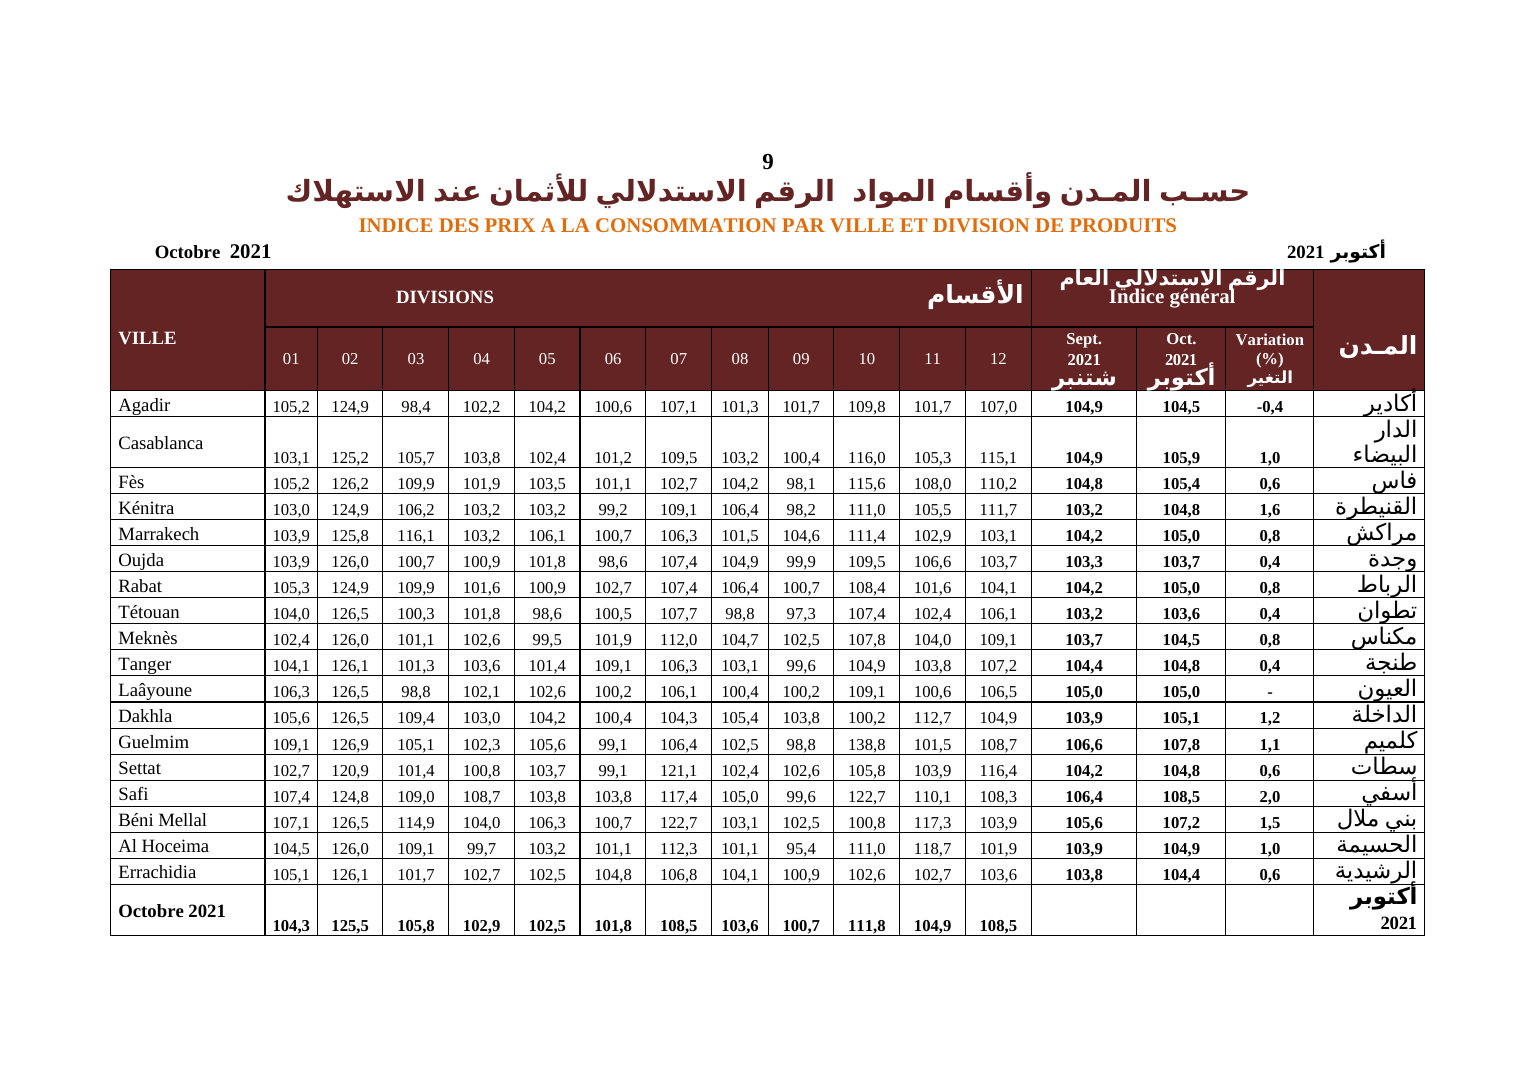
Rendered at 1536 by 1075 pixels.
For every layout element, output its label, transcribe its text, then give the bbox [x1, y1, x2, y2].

table_cell 138,8 [834, 729, 899, 753]
table_cell 101,7 [769, 391, 833, 416]
table_cell 105,5 [900, 494, 965, 519]
table_cell 105,2 [266, 391, 317, 416]
text Octobre 2021 2021 أكتوبر [118, 243, 1417, 262]
table_cell 103,1 [266, 417, 317, 467]
table_cell 126,0 [318, 546, 382, 571]
table_cell 103,6 [449, 650, 514, 675]
table_cell 104,5 [266, 833, 317, 858]
table_cell 105,6 [1032, 807, 1136, 832]
table_cell 108,0 [900, 468, 965, 493]
table_cell 103,2 [712, 417, 768, 467]
table_cell 103,1 [712, 807, 768, 832]
table_cell 116,1 [383, 520, 448, 545]
table_cell بني ملال [1314, 807, 1424, 832]
table_cell 103,9 [966, 807, 1031, 832]
table_cell 126,5 [318, 598, 382, 623]
table_cell 104,1 [266, 650, 317, 675]
table_cell 103,1 [712, 650, 768, 675]
table_cell 106,4 [712, 572, 768, 597]
table_cell 124,9 [318, 494, 382, 519]
table_cell 102,4 [900, 598, 965, 623]
table_cell 120,9 [318, 755, 382, 779]
table_cell 101,9 [449, 468, 514, 493]
table_cell 101,1 [581, 468, 645, 493]
table_cell 110,1 [900, 781, 965, 806]
table_cell 103,9 [1032, 833, 1136, 858]
table_cell 105,3 [266, 572, 317, 597]
table_cell 04 [449, 328, 514, 390]
table_cell 01 [266, 328, 317, 390]
table_cell 109,1 [383, 833, 448, 858]
table_cell 106,6 [900, 546, 965, 571]
table_cell 106,3 [515, 807, 579, 832]
table_cell 107,8 [1137, 729, 1225, 753]
table_cell -0,4 [1226, 391, 1313, 416]
table_cell 0,6 [1226, 755, 1313, 779]
table_cell 102,7 [900, 859, 965, 884]
table_cell Oujda [111, 546, 264, 571]
table_cell 95,4 [769, 833, 833, 858]
table_cell Agadir [111, 391, 264, 416]
table_cell 10 [834, 328, 899, 390]
table_cell 08 [712, 328, 768, 390]
table_cell الداخلة [1314, 703, 1424, 727]
table_cell [1226, 885, 1313, 935]
table_cell 103,8 [769, 703, 833, 727]
table_cell 102,4 [266, 624, 317, 649]
table_cell 99,7 [449, 833, 514, 858]
table_cell 107,4 [834, 598, 899, 623]
table_cell الرباط [1314, 572, 1424, 597]
table_cell 102,6 [449, 624, 514, 649]
table_cell 103,9 [266, 520, 317, 545]
table_cell 104,5 [1137, 624, 1225, 649]
table_cell 99,6 [769, 781, 833, 806]
table_cell 105,8 [834, 755, 899, 779]
table_cell 104,2 [515, 391, 579, 416]
table_cell 104,1 [712, 859, 768, 884]
table_cell 107,4 [646, 546, 711, 571]
table_cell 116,0 [834, 417, 899, 467]
table_cell 105,1 [1137, 703, 1225, 727]
table_cell 99,1 [581, 729, 645, 753]
table_cell 104,0 [449, 807, 514, 832]
table_cell Settat [111, 755, 264, 779]
table_cell 100,8 [834, 807, 899, 832]
table_cell 106,1 [515, 520, 579, 545]
table_cell Variation (%) التغير [1226, 328, 1313, 390]
table_cell 109,1 [581, 650, 645, 675]
table_cell القنيطرة [1314, 494, 1424, 519]
table_cell 126,2 [318, 468, 382, 493]
table_cell 0,6 [1226, 859, 1313, 884]
table_cell 99,1 [581, 755, 645, 779]
table_cell 108,3 [966, 781, 1031, 806]
table_cell 105,0 [1137, 676, 1225, 701]
table_cell 98,8 [712, 598, 768, 623]
table_cell 104,2 [515, 703, 579, 727]
table_cell - [1226, 676, 1313, 701]
table_cell 103,7 [966, 546, 1031, 571]
table_cell 116,4 [966, 755, 1031, 779]
table_cell 0,6 [1226, 468, 1313, 493]
table_cell 106,6 [1032, 729, 1136, 753]
table_cell 107,4 [266, 781, 317, 806]
table_cell Tanger [111, 650, 264, 675]
table_cell 105,6 [266, 703, 317, 727]
table_cell 100,4 [769, 417, 833, 467]
table_cell 105,4 [1137, 468, 1225, 493]
table_cell 105,0 [1032, 676, 1136, 701]
table_cell 126,5 [318, 807, 382, 832]
table_cell 100,3 [383, 598, 448, 623]
table_cell 101,8 [515, 546, 579, 571]
table_cell 103,6 [1137, 598, 1225, 623]
table_cell 106,4 [712, 494, 768, 519]
table_cell Errachidia [111, 859, 264, 884]
table_cell 0,4 [1226, 546, 1313, 571]
table_cell 104,9 [834, 650, 899, 675]
table_cell 103,0 [266, 494, 317, 519]
table_cell 106,4 [646, 729, 711, 753]
table_cell 109,1 [266, 729, 317, 753]
table_cell 108,5 [1137, 781, 1225, 806]
table_cell 106,1 [966, 598, 1031, 623]
table_cell 101,7 [900, 391, 965, 416]
table_cell 104,9 [966, 703, 1031, 727]
table_cell 104,2 [1032, 572, 1136, 597]
table_cell 99,2 [581, 494, 645, 519]
table_cell 104,0 [900, 624, 965, 649]
table_cell 104,2 [1032, 520, 1136, 545]
table_cell 107,1 [646, 391, 711, 416]
table_cell 109,9 [383, 572, 448, 597]
table_cell تطوان [1314, 598, 1424, 623]
table_cell Sept. 2021 شتنبر [1032, 328, 1136, 390]
table_cell 98,8 [383, 676, 448, 701]
table_cell 109,1 [834, 676, 899, 701]
table_cell 0,4 [1226, 650, 1313, 675]
table_cell 104,9 [1137, 833, 1225, 858]
table_cell 107,4 [646, 572, 711, 597]
table_cell فاس [1314, 468, 1424, 493]
table_cell 103,7 [515, 755, 579, 779]
table_cell Meknès [111, 624, 264, 649]
table_cell 07 [646, 328, 711, 390]
table_cell أكادير [1314, 391, 1424, 416]
table_cell 125,5 [318, 885, 382, 935]
table_cell 112,7 [900, 703, 965, 727]
table_cell 109,5 [834, 546, 899, 571]
table_cell 106,5 [966, 676, 1031, 701]
table_header المـدن [1314, 270, 1424, 390]
table_header الرقم الاستدلالي العام Indice général [1032, 270, 1313, 326]
table_cell الحسيمة [1314, 833, 1424, 858]
table_cell 100,7 [581, 520, 645, 545]
table_cell 103,8 [449, 417, 514, 467]
table_cell 105,2 [266, 468, 317, 493]
table_cell 104,2 [712, 468, 768, 493]
table_cell Fès [111, 468, 264, 493]
table_cell 0,8 [1226, 624, 1313, 649]
table_cell 100,8 [449, 755, 514, 779]
table_cell 97,3 [769, 598, 833, 623]
table_cell 104,0 [266, 598, 317, 623]
table_cell 106,3 [646, 520, 711, 545]
table_cell 109,9 [383, 468, 448, 493]
table_cell 103,7 [1032, 624, 1136, 649]
table_cell 101,1 [581, 833, 645, 858]
table_cell 105,0 [712, 781, 768, 806]
table_cell 12 [966, 328, 1031, 390]
table_cell 1,0 [1226, 417, 1313, 467]
table_cell 98,1 [769, 468, 833, 493]
table_cell 108,5 [646, 885, 711, 935]
table_cell أكتوبر 2021 [1314, 885, 1424, 935]
table_cell 105,0 [1137, 520, 1225, 545]
table_cell 100,6 [900, 676, 965, 701]
table_cell 104,9 [1032, 417, 1136, 467]
table_cell 103,2 [449, 520, 514, 545]
table_cell 103,2 [515, 494, 579, 519]
table_cell 102,6 [515, 676, 579, 701]
table_cell 126,5 [318, 703, 382, 727]
table_cell 117,3 [900, 807, 965, 832]
table_cell 125,8 [318, 520, 382, 545]
table_cell 106,4 [1032, 781, 1136, 806]
table_cell 102,6 [834, 859, 899, 884]
table_cell 103,9 [900, 755, 965, 779]
table_cell 126,1 [318, 859, 382, 884]
table_cell 1,6 [1226, 494, 1313, 519]
table_cell 1,1 [1226, 729, 1313, 753]
table_cell مراكش [1314, 520, 1424, 545]
table_cell 102,5 [515, 885, 579, 935]
table_cell 100,2 [769, 676, 833, 701]
table_cell 105,4 [712, 703, 768, 727]
table_cell Casablanca [111, 417, 264, 467]
text حسـب المـدن وأقسام المواد الرقم الاستدلالي للأثمان عند الاستهلاك [118, 181, 338, 206]
table_cell 102,1 [449, 676, 514, 701]
table_cell 0,8 [1226, 572, 1313, 597]
table_cell 103,8 [581, 781, 645, 806]
table_cell 06 [581, 328, 645, 390]
table_cell 99,5 [515, 624, 579, 649]
table_cell 102,5 [769, 807, 833, 832]
table_cell 100,9 [449, 546, 514, 571]
table_cell 108,7 [966, 729, 1031, 753]
table_cell كلميم [1314, 729, 1424, 753]
table_cell 104,8 [1032, 468, 1136, 493]
table_cell Octobre 2021 [111, 885, 264, 935]
table_cell 105,8 [383, 885, 448, 935]
table_cell 102,7 [266, 755, 317, 779]
table_cell 104,5 [1137, 391, 1225, 416]
table_cell 100,2 [581, 676, 645, 701]
table_cell 103,8 [900, 650, 965, 675]
table_cell 117,4 [646, 781, 711, 806]
table_cell 1,5 [1226, 807, 1313, 832]
table_cell 111,0 [834, 494, 899, 519]
table_cell 2,0 [1226, 781, 1313, 806]
table_cell 110,2 [966, 468, 1031, 493]
table_cell 104,3 [646, 703, 711, 727]
table_cell 103,2 [1032, 598, 1136, 623]
table_cell Safi [111, 781, 264, 806]
table_cell 104,9 [1032, 391, 1136, 416]
table_cell أسفي [1314, 781, 1424, 806]
table_cell 100,4 [581, 703, 645, 727]
table_cell 105,6 [515, 729, 579, 753]
table_cell 103,2 [1032, 494, 1136, 519]
table_cell 100,9 [515, 572, 579, 597]
table_cell 105,0 [1137, 572, 1225, 597]
table_cell 103,1 [966, 520, 1031, 545]
table_cell 100,5 [581, 598, 645, 623]
table_cell 102,6 [769, 755, 833, 779]
table_cell 102,5 [515, 859, 579, 884]
table_cell 09 [769, 328, 833, 390]
table_cell 109,8 [834, 391, 899, 416]
table_cell 104,8 [581, 859, 645, 884]
table_cell 101,1 [383, 624, 448, 649]
table_cell 104,3 [266, 885, 317, 935]
table_cell 102,3 [449, 729, 514, 753]
table_cell 126,0 [318, 833, 382, 858]
table_cell 103,6 [712, 885, 768, 935]
table_cell 104,7 [712, 624, 768, 649]
table_cell 0,8 [1226, 520, 1313, 545]
table_cell 104,9 [900, 885, 965, 935]
table_cell Marrakech [111, 520, 264, 545]
table_cell 100,4 [712, 676, 768, 701]
table_cell 111,4 [834, 520, 899, 545]
table_cell 102,9 [449, 885, 514, 935]
table_cell 101,6 [900, 572, 965, 597]
table_cell العيون [1314, 676, 1424, 701]
table_cell 106,8 [646, 859, 711, 884]
table_cell [1137, 885, 1225, 935]
table_cell الرشيدية [1314, 859, 1424, 884]
table_cell 106,3 [646, 650, 711, 675]
table_cell 102,5 [712, 729, 768, 753]
table_cell 107,1 [266, 807, 317, 832]
table_cell 108,4 [834, 572, 899, 597]
table_cell 103,0 [449, 703, 514, 727]
table_cell 102,7 [646, 468, 711, 493]
table_cell 105,7 [383, 417, 448, 467]
table_cell 126,0 [318, 624, 382, 649]
table_cell 103,9 [266, 546, 317, 571]
table_cell 101,2 [581, 417, 645, 467]
table_cell 126,1 [318, 650, 382, 675]
table_cell 104,6 [769, 520, 833, 545]
table_cell 101,6 [449, 572, 514, 597]
table_cell 103,3 [1032, 546, 1136, 571]
table_cell 112,0 [646, 624, 711, 649]
table_cell 102,7 [581, 572, 645, 597]
table_cell 104,8 [1137, 494, 1225, 519]
table_cell 106,1 [646, 676, 711, 701]
table_cell 98,4 [383, 391, 448, 416]
table_cell 104,8 [1137, 755, 1225, 779]
table_cell 100,6 [581, 391, 645, 416]
table_cell 102,4 [712, 755, 768, 779]
table_cell 126,5 [318, 676, 382, 701]
table_cell مكناس [1314, 624, 1424, 649]
table_cell 107,2 [966, 650, 1031, 675]
table_cell 111,8 [834, 885, 899, 935]
table_cell 02 [318, 328, 382, 390]
table_cell 109,1 [646, 494, 711, 519]
table_cell 100,7 [769, 885, 833, 935]
table_cell 124,8 [318, 781, 382, 806]
table_cell 101,8 [581, 885, 645, 935]
text 9 [118, 148, 1417, 175]
table_cell 108,7 [449, 781, 514, 806]
table_header VILLE [111, 270, 264, 390]
table_cell الدار البيضاء [1314, 417, 1424, 467]
table_cell 98,6 [515, 598, 579, 623]
table_cell 100,9 [769, 859, 833, 884]
table_cell 125,2 [318, 417, 382, 467]
table_cell 109,1 [966, 624, 1031, 649]
table_cell 99,9 [769, 546, 833, 571]
table_cell 100,7 [769, 572, 833, 597]
table_cell 124,9 [318, 391, 382, 416]
table_cell 122,7 [646, 807, 711, 832]
table_cell 104,4 [1032, 650, 1136, 675]
table_cell 107,8 [834, 624, 899, 649]
table_cell 101,4 [383, 755, 448, 779]
table_cell 98,2 [769, 494, 833, 519]
table_cell Kénitra [111, 494, 264, 519]
table_cell 121,1 [646, 755, 711, 779]
table_cell 101,4 [515, 650, 579, 675]
table_cell 101,5 [712, 520, 768, 545]
table_cell 103,7 [1137, 546, 1225, 571]
table_cell 101,3 [712, 391, 768, 416]
table_cell 05 [515, 328, 579, 390]
table_cell 98,8 [769, 729, 833, 753]
table_cell 104,1 [966, 572, 1031, 597]
table_cell Guelmim [111, 729, 264, 753]
table_cell 109,0 [383, 781, 448, 806]
table_cell 101,9 [966, 833, 1031, 858]
table_cell 100,7 [581, 807, 645, 832]
table_cell 111,7 [966, 494, 1031, 519]
table_cell 103,2 [515, 833, 579, 858]
table_cell 103,9 [1032, 703, 1136, 727]
table_cell وجدة [1314, 546, 1424, 571]
table_cell 103,8 [515, 781, 579, 806]
table_cell 104,2 [1032, 755, 1136, 779]
table_cell 105,1 [383, 729, 448, 753]
table_cell Al Hoceima [111, 833, 264, 858]
table_cell 118,7 [900, 833, 965, 858]
table_cell 101,3 [383, 650, 448, 675]
table_cell 111,0 [834, 833, 899, 858]
table_cell 122,7 [834, 781, 899, 806]
table_cell 104,9 [712, 546, 768, 571]
table_cell 102,9 [900, 520, 965, 545]
table_cell 98,6 [581, 546, 645, 571]
table_cell 124,9 [318, 572, 382, 597]
table_cell 115,1 [966, 417, 1031, 467]
table_cell 104,4 [1137, 859, 1225, 884]
table_cell 109,4 [383, 703, 448, 727]
table_header الأقسام DIVISIONS [266, 270, 1031, 326]
table_cell Dakhla [111, 703, 264, 727]
table_cell طنجة [1314, 650, 1424, 675]
table_cell Rabat [111, 572, 264, 597]
table_cell 100,2 [834, 703, 899, 727]
table_cell 101,9 [581, 624, 645, 649]
table_cell 101,5 [900, 729, 965, 753]
table_cell 1,2 [1226, 703, 1313, 727]
table_cell Laâyoune [111, 676, 264, 701]
table_cell 101,8 [449, 598, 514, 623]
table_cell 102,5 [769, 624, 833, 649]
table_cell 103,6 [966, 859, 1031, 884]
table_cell 104,8 [1137, 650, 1225, 675]
table_cell 106,3 [266, 676, 317, 701]
table_cell 108,5 [966, 885, 1031, 935]
table_cell [1032, 885, 1136, 935]
table_cell 105,1 [266, 859, 317, 884]
table_cell 126,9 [318, 729, 382, 753]
table_cell 107,7 [646, 598, 711, 623]
table_cell 103,5 [515, 468, 579, 493]
table_cell 105,3 [900, 417, 965, 467]
table_cell 102,7 [449, 859, 514, 884]
table_cell 107,2 [1137, 807, 1225, 832]
table_cell 105,9 [1137, 417, 1225, 467]
table_cell 101,1 [712, 833, 768, 858]
table_cell 102,2 [449, 391, 514, 416]
table_cell 11 [900, 328, 965, 390]
table_cell 99,6 [769, 650, 833, 675]
table_cell 100,7 [383, 546, 448, 571]
text INDICE DES PRIX A VILLE ET DIVISION DE PRODUITS [118, 212, 1417, 237]
table_cell 101,7 [383, 859, 448, 884]
table_cell 112,3 [646, 833, 711, 858]
table_cell سطات [1314, 755, 1424, 779]
table_cell 115,6 [834, 468, 899, 493]
table_cell 114,9 [383, 807, 448, 832]
text حسـب المـدن وأقسام المواد الرقم الاستدلالي للأثمان عند الاستهلاك [890, 181, 1417, 206]
table_cell 03 [383, 328, 448, 390]
table_cell Béni Mellal [111, 807, 264, 832]
table_cell Oct. 2021 أكتوبر [1137, 328, 1225, 390]
text حسـب المـدن وأقسام المواد الرقم الاستدلالي للأثمان عند الاستهلاك [331, 181, 817, 206]
table_cell 107,0 [966, 391, 1031, 416]
table_cell 103,8 [1032, 859, 1136, 884]
table_cell Tétouan [111, 598, 264, 623]
table_cell 102,4 [515, 417, 579, 467]
table_cell 109,5 [646, 417, 711, 467]
table_cell 106,2 [383, 494, 448, 519]
table_cell 0,4 [1226, 598, 1313, 623]
table_cell 1,0 [1226, 833, 1313, 858]
table_cell 103,2 [449, 494, 514, 519]
